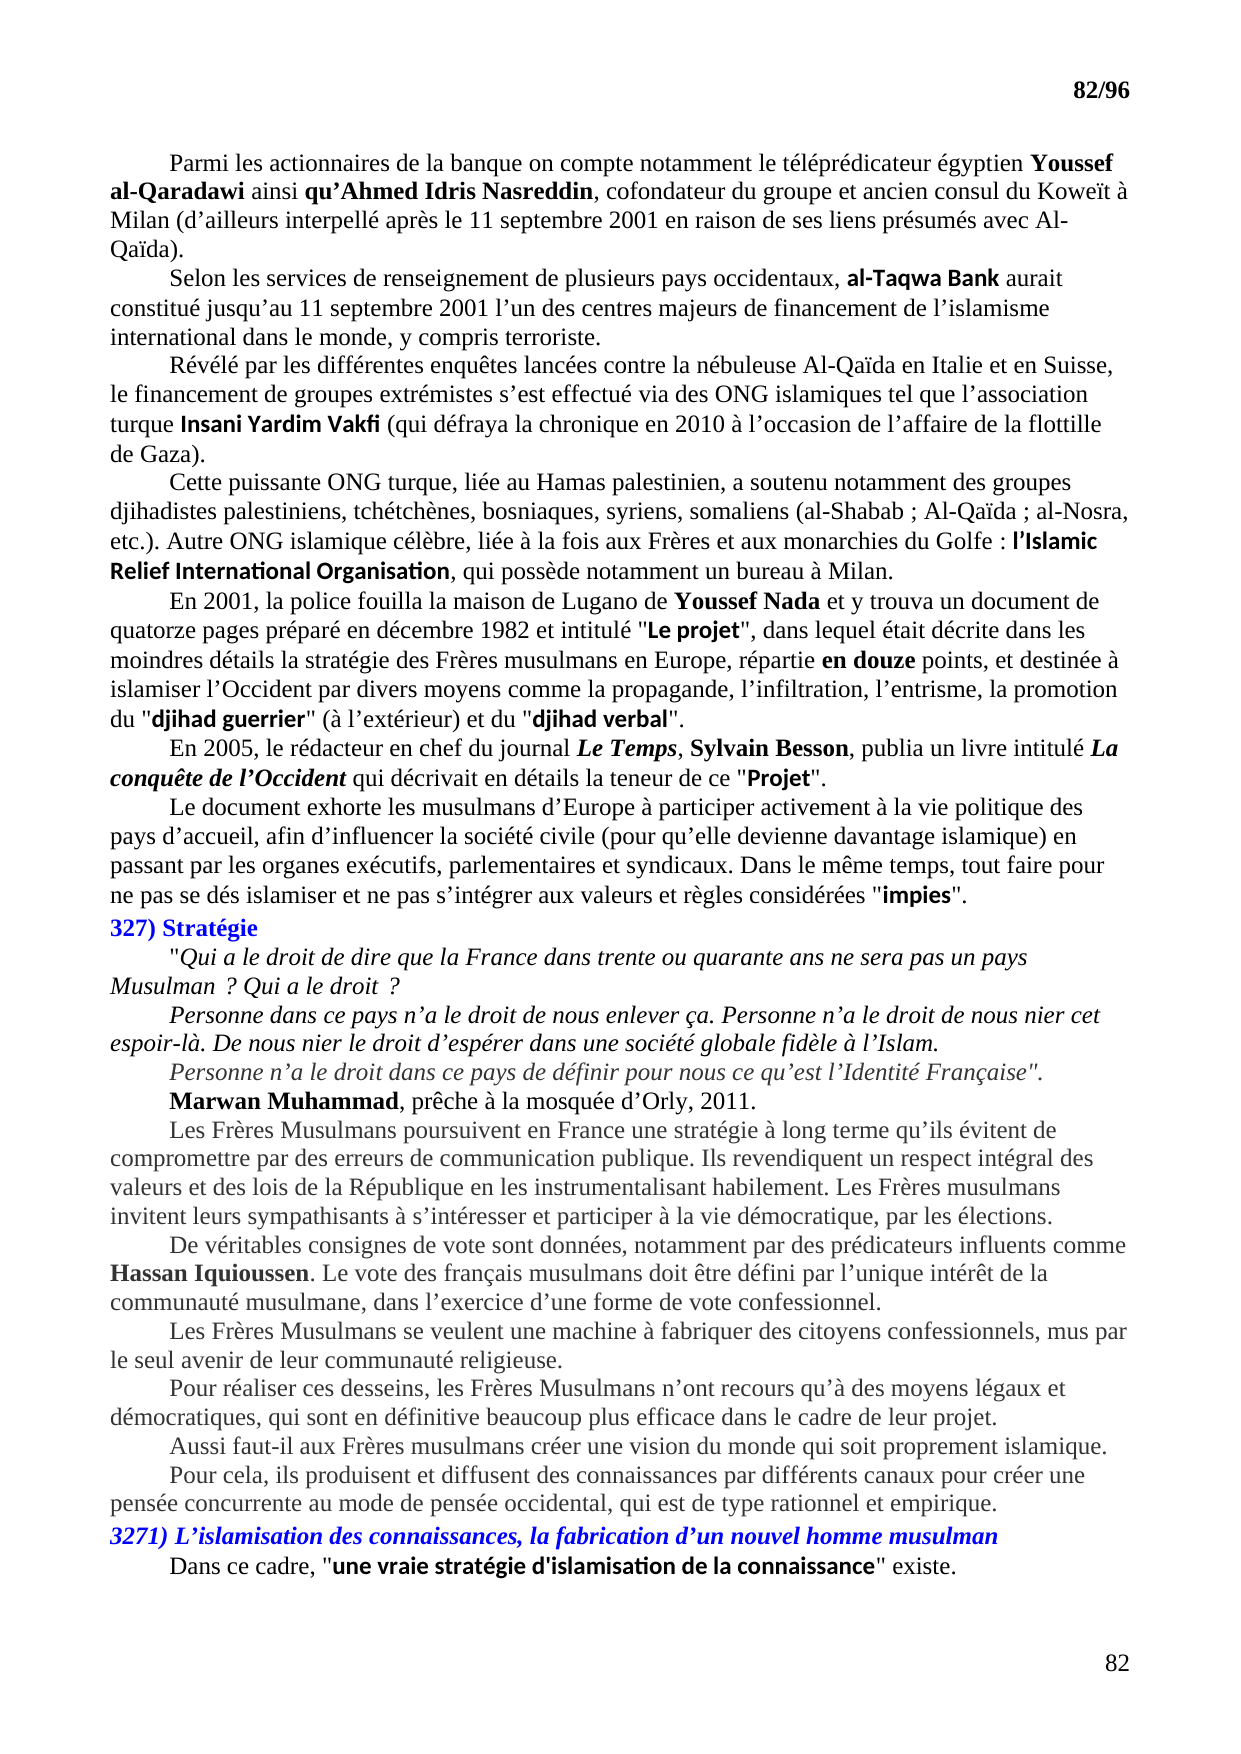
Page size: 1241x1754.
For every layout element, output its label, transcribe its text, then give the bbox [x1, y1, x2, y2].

subtitle 327) Stratégie [110, 913, 1130, 942]
text Révélé par les différentes enquêtes lancées contre la nébuleuse Al-Qaïda en Italie et en Suisse, le financement de groupes extrémistes s’est effectué via des ONG islamiques tel que l’association turque Insani Yardim Vakfi (qui défraya la chronique en 2010 à l’occasion de l’affaire de la flottille de Gaza). [110, 351, 1130, 467]
text En 2001, la police fouilla la maison de Lugano de Youssef Nada et y trouva un document de quatorze pages préparé en décembre 1982 et intitulé "Le projet", dans lequel était décrite dans les moindres détails la stratégie des Frères musulmans en Europe, répartie en douze points, et destinée à islamiser l’Occident par divers moyens comme la propagande, l’infiltration, l’entrisme, la promotion du "djihad guerrier" (à l’extérieur) et du "djihad verbal". [110, 586, 1130, 733]
text Pour réaliser ces desseins, les Frères Musulmans n’ont recours qu’à des moyens légaux et démocratiques, qui sont en définitive beaucoup plus efficace dans le cadre de leur projet. [110, 1373, 1130, 1431]
text "Qui a le droit de dire que la France dans trente ou quarante ans ne sera pas un pays Musulman ? Qui a le droit ? [110, 942, 1130, 1000]
text Marwan Muhammad, prêche à la mosquée d’Orly, 2011. [110, 1086, 1130, 1115]
text En 2005, le rédacteur en chef du journal Le Temps, Sylvain Besson, publia un livre intitulé La conquête de l’Occident qui décrivait en détails la teneur de ce "Projet". [110, 733, 1130, 792]
text De véritables consignes de vote sont données, notamment par des prédicateurs influents comme Hassan Iquioussen. Le vote des français musulmans doit être défini par l’unique intérêt de la communauté musulmane, dans l’exercice d’une forme de vote confessionnel. [110, 1230, 1130, 1316]
text Les Frères Musulmans se veulent une machine à fabriquer des citoyens confessionnels, mus par le seul avenir de leur communauté religieuse. [110, 1316, 1130, 1373]
subtitle 3271) L’islamisation des connaissances, la fabrication d’un nouvel homme musulman [110, 1521, 1130, 1550]
text Personne n’a le droit dans ce pays de définir pour nous ce qu’est l’Identité Française". [110, 1057, 1130, 1086]
text Pour cela, ils produisent et diffusent des connaissances par différents canaux pour créer une pensée concurrente au mode de pensée occidental, qui est de type rationnel et empirique. [110, 1460, 1130, 1517]
text Les Frères Musulmans poursuivent en France une stratégie à long terme qu’ils évitent de compromettre par des erreurs de communication publique. Ils revendiquent un respect intégral des valeurs et des lois de la République en les instrumentalisant habilement. Les Frères musulmans invitent leurs sympathisants à s’intéresser et participer à la vie démocratique, par les élections. [110, 1115, 1130, 1230]
text Selon les services de renseignement de plusieurs pays occidentaux, al-Taqwa Bank aurait constitué jusqu’au 11 septembre 2001 l’un des centres majeurs de financement de l’islamisme international dans le monde, y compris terroriste. [110, 263, 1130, 351]
text Parmi les actionnaires de la banque on compte notamment le téléprédicateur égyptien Youssef al-Qaradawi ainsi qu’Ahmed Idris Nasreddin, cofondateur du groupe et ancien consul du Koweït à Milan (d’ailleurs interpellé après le 11 septembre 2001 en raison de ses liens présumés avec Al-Qaïda). [110, 148, 1130, 263]
text Le document exhorte les musulmans d’Europe à participer activement à la vie politique des pays d’accueil, afin d’influencer la société civile (pour qu’elle devienne davantage islamique) en passant par les organes exécutifs, parlementaires et syndicaux. Dans le même temps, tout faire pour ne pas se dés islamiser et ne pas s’intégrer aux valeurs et règles considérées "impies". [110, 792, 1130, 909]
text Cette puissante ONG turque, liée au Hamas palestinien, a soutenu notamment des groupes djihadistes palestiniens, tchétchènes, bosniaques, syriens, somaliens (al-Shabab ; Al-Qaïda ; al-Nosra, etc.). Autre ONG islamique célèbre, liée à la fois aux Frères et aux monarchies du Golfe : l’Islamic Relief International Organisation, qui possède notamment un bureau à Milan. [110, 467, 1130, 586]
text Aussi faut-il aux Frères musulmans créer une vision du monde qui soit proprement islamique. [110, 1431, 1130, 1460]
text Personne dans ce pays n’a le droit de nous enlever ça. Personne n’a le droit de nous nier cet espoir-là. De nous nier le droit d’espérer dans une société globale fidèle à l’Islam. [110, 1000, 1130, 1057]
text Dans ce cadre, "une vraie stratégie d'islamisation de la connaissance" existe. [110, 1550, 1130, 1581]
